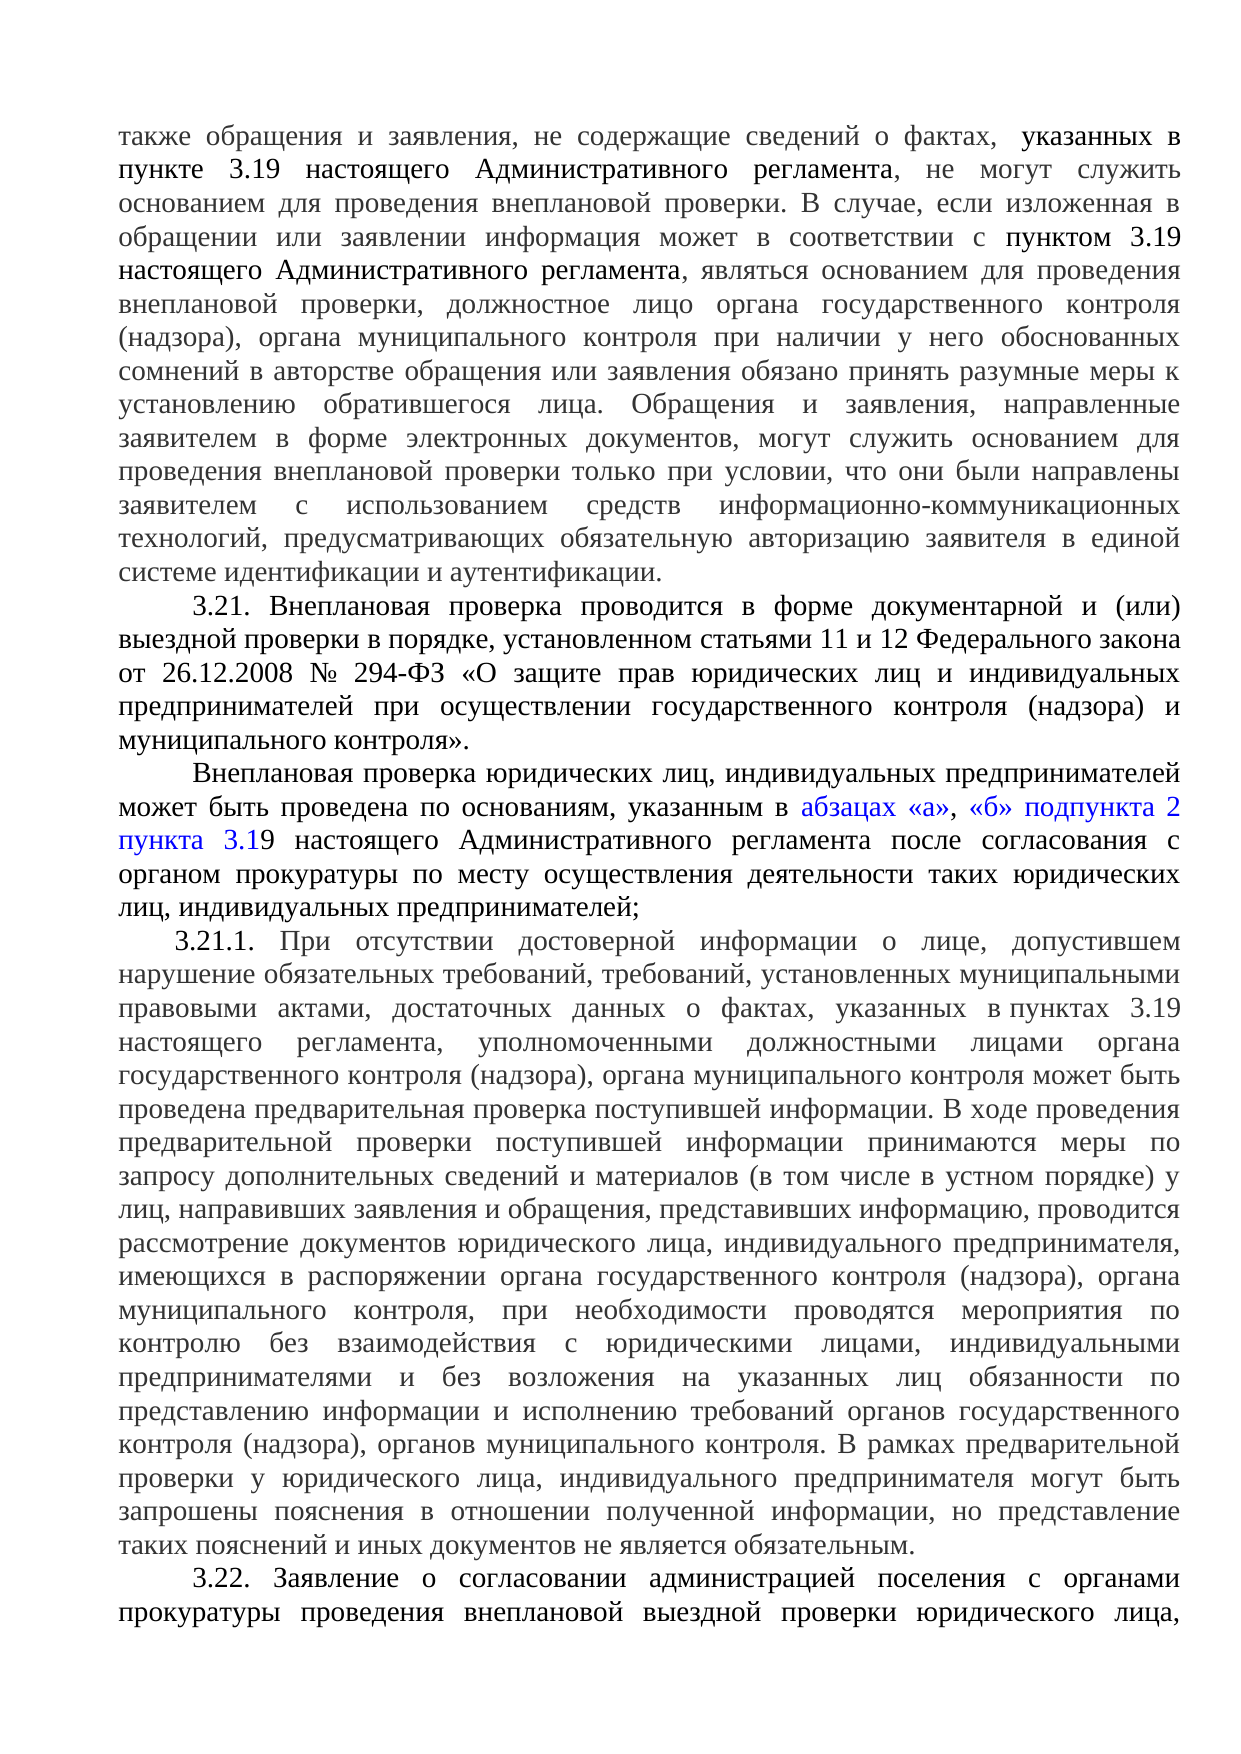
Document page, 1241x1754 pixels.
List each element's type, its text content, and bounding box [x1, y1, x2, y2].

text 3.21.1. При отсутствии достоверной информации о лице, допустившем нарушение обязательных требований, требований, установленных муниципальными правовыми актами, достаточных данных о фактах, указанных в пунктах 3.19 настоящего регламента, уполномоченными должностными лицами органа государственного контроля (надзора), органа муниципального контроля может быть проведена предварительная проверка поступившей информации. В ходе проведения предварительной проверки поступившей информации принимаются меры по запросу дополнительных сведений и материалов (в том числе в устном порядке) у лиц, направивших заявления и обращения, представивших информацию, проводится рассмотрение документов юридического лица, индивидуального предпринимателя, имеющихся в распоряжении органа государственного контроля (надзора), органа муниципального контроля, при необходимости проводятся мероприятия по контролю без взаимодействия с юридическими лицами, индивидуальными предпринимателями и без возложения на указанных лиц обязанности по представлению информации и исполнению требований органов государственного контроля (надзора), органов муниципального контроля. В рамках предварительной проверки у юридического лица, индивидуального предпринимателя могут быть запрошены пояснения в отношении полученной информации, но представление таких пояснений и иных документов не является обязательным. [118, 923, 1181, 1560]
text Внеплановая проверка юридических лиц, индивидуальных предпринимателей может быть проведена по основаниям, указанным в абзацах «а», «б» подпункта 2 пункта 3.19 настоящего Административного регламента после согласования с органом прокуратуры по месту осуществления деятельности таких юридических лиц, индивидуальных предпринимателей; [118, 755, 1181, 923]
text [118, 1560, 1181, 1627]
text 3.21. Внеплановая проверка проводится в форме документарной и (или) выездной проверки в порядке, установленном статьями 11 и 12 Федерального закона от 26.12.2008 № 294-ФЗ «О защите прав юридических лиц и индивидуальных предпринимателей при осуществлении государственного контроля (надзора) и муниципального контроля». [118, 588, 1181, 755]
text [118, 118, 1181, 588]
